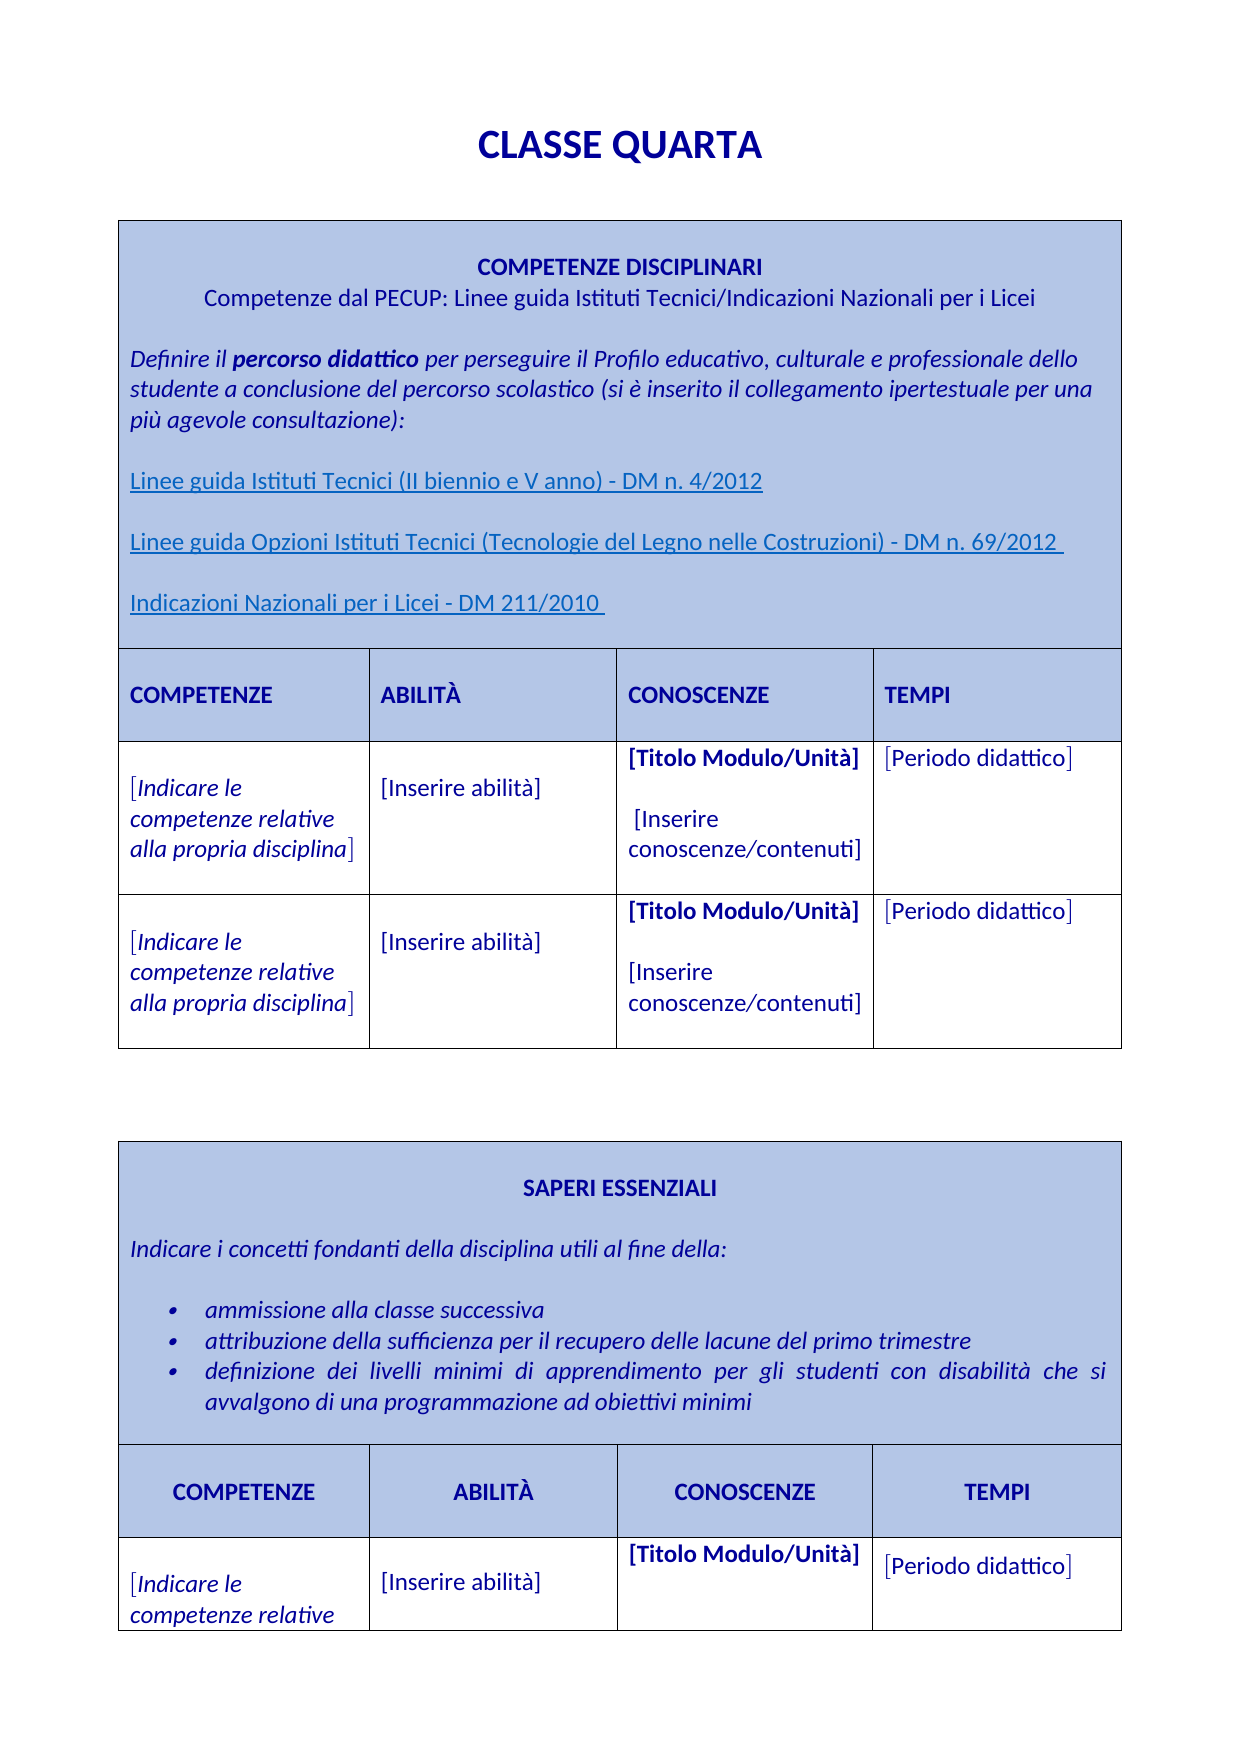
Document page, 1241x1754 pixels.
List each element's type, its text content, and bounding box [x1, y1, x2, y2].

table_cell TEMPI [873, 1445, 1121, 1537]
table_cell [119, 1538, 369, 1629]
table_header COMPETENZE DISCIPLINARI Competenze dal PECUP: Linee guida Istituti Tecnici/Indicazioni Nazionali per i Licei Definire il percorso didattico per perseguire il Profilo educativo, culturale e professionale dello studente a conclusione del percorso scolastico (si è inserito il collegamento ipertestuale per una più agevole consultazione): Linee guida Istituti Tecnici (II biennio e V anno) - DM n. 4/2012 Linee guida Opzioni Istituti Tecnici (Tecnologie del Legno nelle Costruzioni) - DM n. 69/2012 Indicazioni Nazionali per i Licei - DM 211/2010 [119, 221, 1121, 648]
text CLASSE QUARTA [118, 118, 1122, 169]
table_cell [Titolo Modulo/Unità] [Inserire conoscenze/contenuti] [617, 895, 873, 1048]
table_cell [618, 1538, 872, 1629]
table_cell Periodo didattico [873, 1538, 1121, 1629]
table_cell Periodo didattico [874, 895, 1121, 1048]
table_cell [Inserire abilità] [370, 742, 616, 894]
table_header SAPERI ESSENZIALI Indicare i concetti fondanti della disciplina utili al fine della: ammissione alla classe successiva attribuzione della sufficienza per il recupero delle lacune del primo trimestre definizione dei livelli minimi di apprendimento per gli studenti con disabilità che si avvalgono di una programmazione ad obiettivi minimi [119, 1142, 1121, 1444]
table_cell CONOSCENZE [618, 1445, 872, 1537]
table_cell [Inserire abilità] [370, 895, 616, 1048]
table_cell COMPETENZE [119, 1445, 369, 1537]
table_cell Indicare le competenze relative alla propria disciplina [119, 742, 369, 894]
table_cell CONOSCENZE [617, 649, 873, 741]
table_cell [Titolo Modulo/Unità] [Inserire conoscenze/contenuti] [617, 742, 873, 894]
table_cell TEMPI [874, 649, 1121, 741]
table_cell ABILITÀ [370, 1445, 617, 1537]
table_cell [Inserire abilità] [370, 1538, 617, 1629]
table_cell Periodo didattico [874, 742, 1121, 894]
table_cell COMPETENZE [119, 649, 369, 741]
table_cell Indicare le competenze relative alla propria disciplina [119, 895, 369, 1048]
table_cell ABILITÀ [370, 649, 616, 741]
